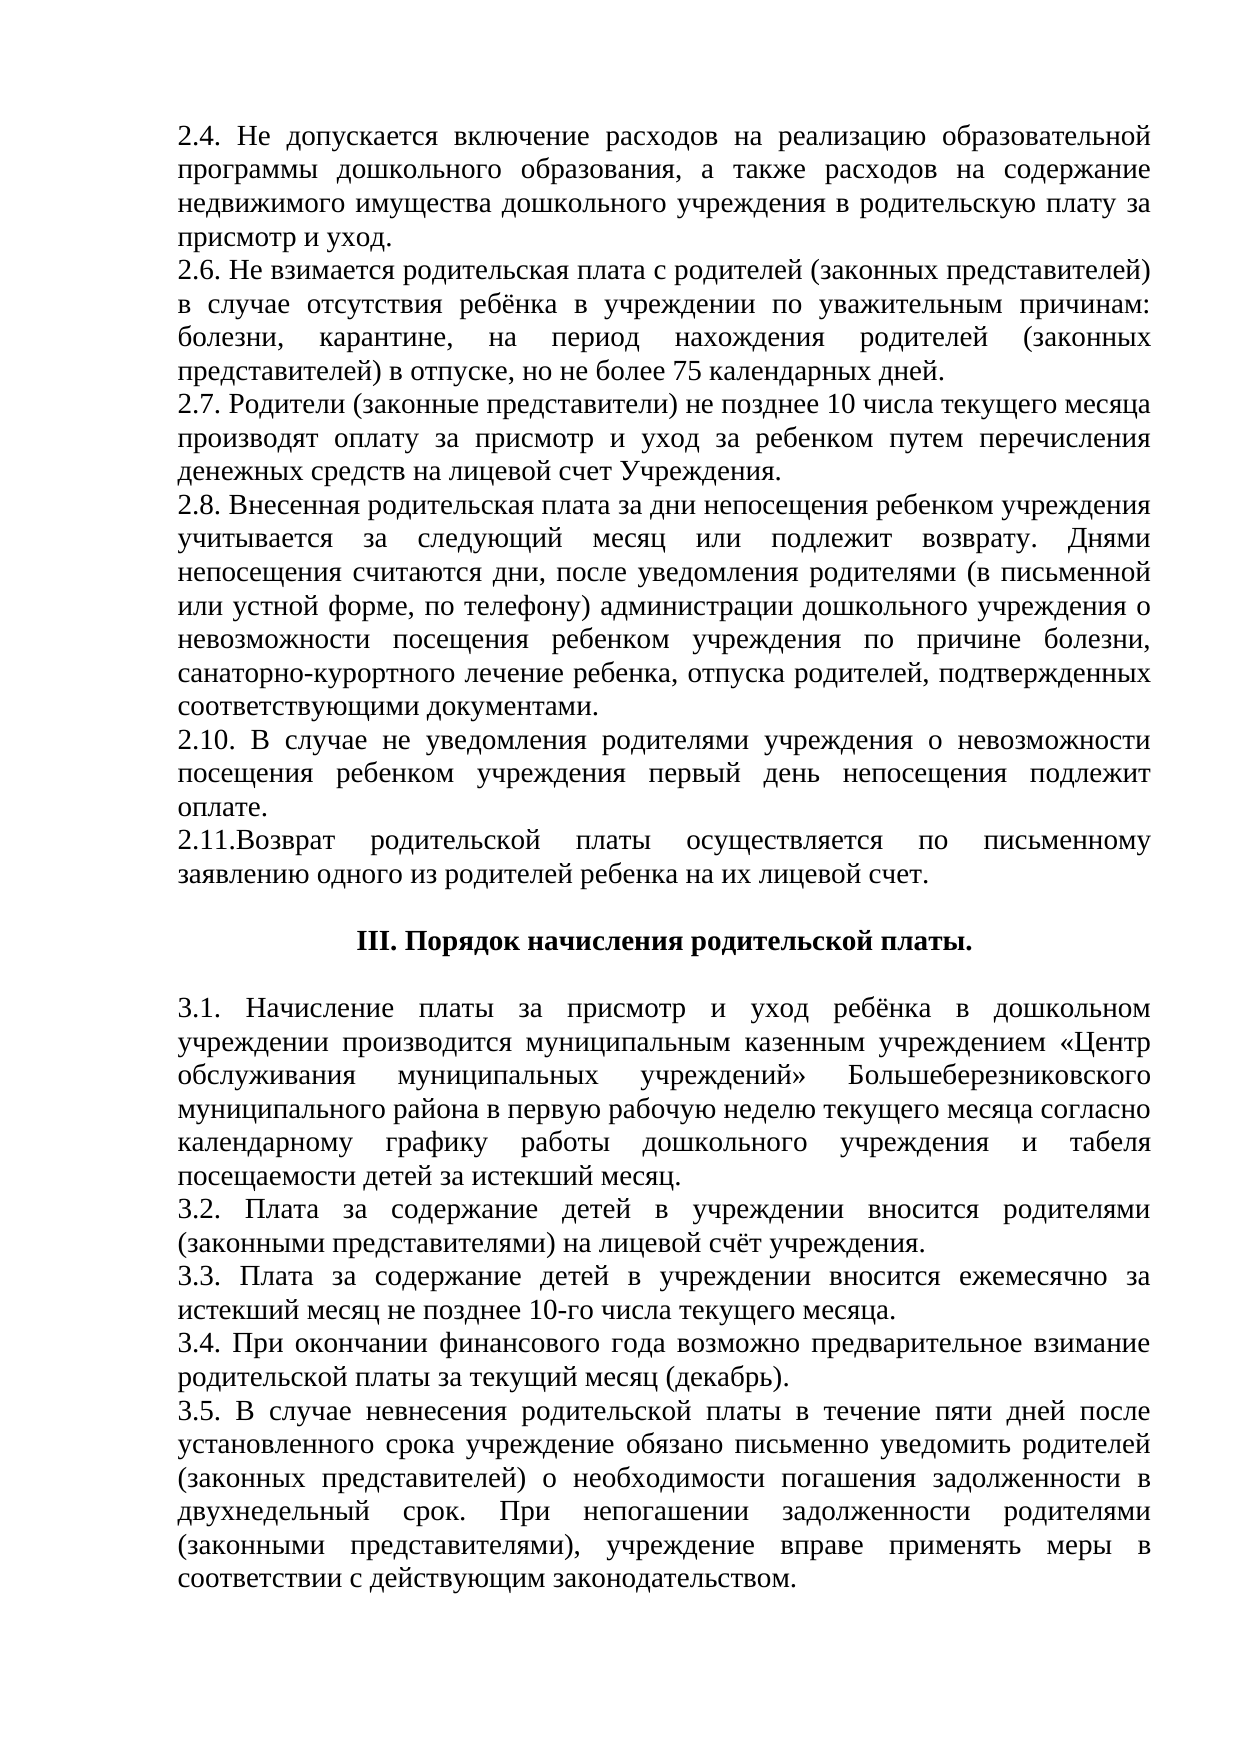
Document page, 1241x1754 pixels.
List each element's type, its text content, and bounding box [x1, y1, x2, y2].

text 3.2. Плата за содержание детей в учреждении вносится родителями (законными представителями) на лицевой счёт учреждения. [177, 1191, 1152, 1258]
text 2.10. В случае не уведомления родителями учреждения о невозможности посещения ребенком учреждения первый день непосещения подлежит оплате. [177, 722, 1152, 822]
text III. Порядок начисления родительской платы. [177, 923, 1152, 957]
text 3.4. При окончании финансового года возможно предварительное взимание родительской платы за текущий месяц (декабрь). [177, 1326, 1152, 1393]
text 2.8. Внесенная родительская плата за дни непосещения ребенком учреждения учитывается за следующий месяц или подлежит возврату. Днями непосещения считаются дни, после уведомления родителями (в письменной или устной форме, по телефону) администрации дошкольного учреждения о невозможности посещения ребенком учреждения по причине болезни, санаторно-курортного лечение ребенка, отпуска родителей, подтвержденных соответствующими документами. [177, 487, 1152, 722]
text 2.7. Родители (законные представители) не позднее 10 числа текущего месяца производят оплату за присмотр и уход за ребенком путем перечисления денежных средств на лицевой счет Учреждения. [177, 386, 1152, 487]
text 3.5. В случае невнесения родительской платы в течение пяти дней после установленного срока учреждение обязано письменно уведомить родителей (законных представителей) о необходимости погашения задолженности в двухнедельный срок. При непогашении задолженности родителями (законными представителями), учреждение вправе применять меры в соответствии с действующим законодательством. [177, 1393, 1152, 1594]
text 2.4. Не допускается включение расходов на реализацию образовательной программы дошкольного образования, а также расходов на содержание недвижимого имущества дошкольного учреждения в родительскую плату за присмотр и уход. [177, 118, 1152, 252]
text 3.3. Плата за содержание детей в учреждении вносится ежемесячно за истекший месяц не позднее 10-го числа текущего месяца. [177, 1258, 1152, 1326]
text 2.6. Не взимается родительская плата с родителей (законных представителей) в случае отсутствия ребёнка в учреждении по уважительным причинам: болезни, карантине, на период нахождения родителей (законных представителей) в отпуске, но не более 75 календарных дней. [177, 252, 1152, 386]
text 2.11.Возврат родительской платы осуществляется по письменному заявлению одного из родителей ребенка на их лицевой счет. [177, 822, 1152, 889]
text 3.1. Начисление платы за присмотр и уход ребёнка в дошкольном учреждении производится муниципальным казенным учреждением «Центр обслуживания муниципальных учреждений» Большеберезниковского муниципального района в первую рабочую неделю текущего месяца согласно календарному графику работы дошкольного учреждения и табеля посещаемости детей за истекший месяц. [177, 990, 1152, 1191]
